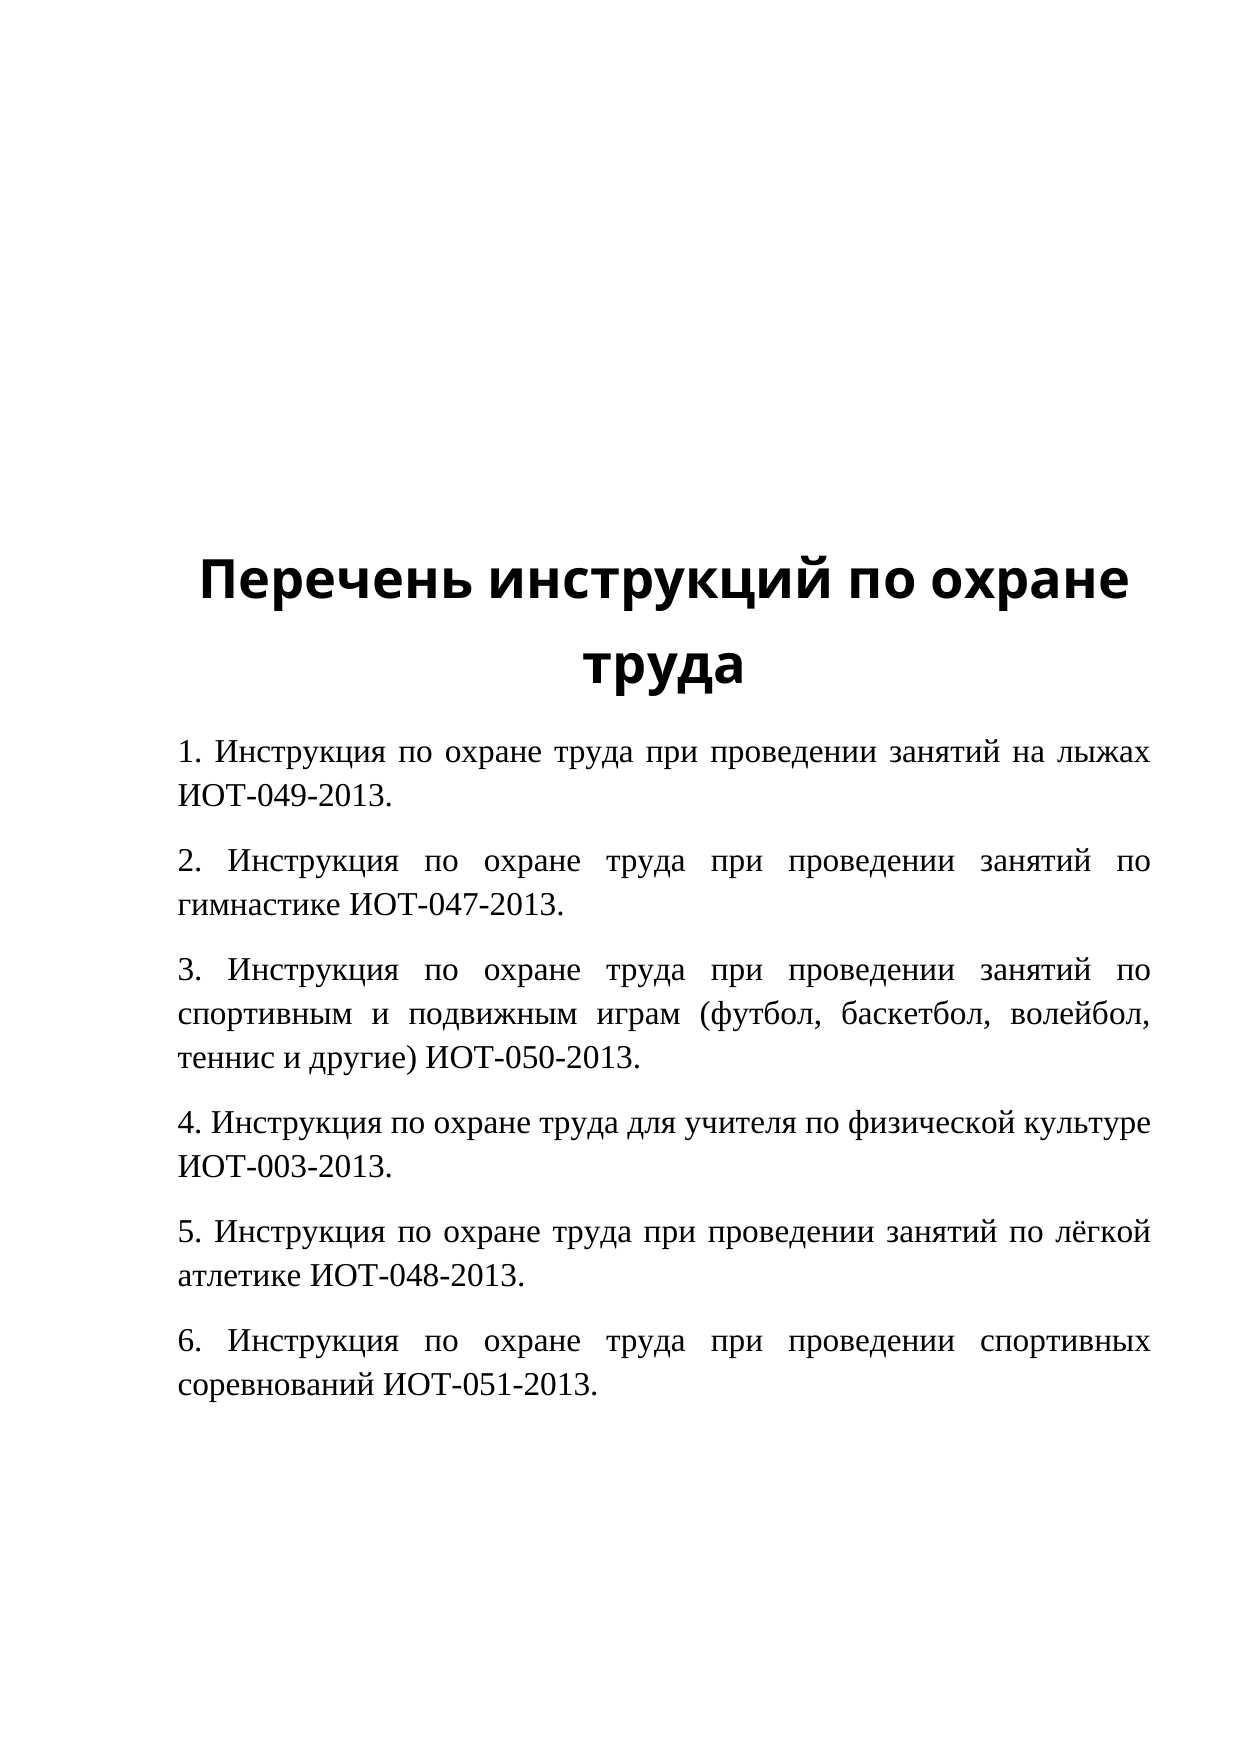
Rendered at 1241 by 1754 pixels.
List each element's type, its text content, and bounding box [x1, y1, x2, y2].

text 3. Инструкция по охране труда при проведении занятий по спортивным и подвижным играм (футбол, баскетбол, волейбол, теннис и другие) ИОТ-050-2013. [177, 949, 1152, 1075]
text 2. Инструкция по охране труда при проведении занятий по гимнастике ИОТ-047-2013. [177, 840, 1152, 922]
text 4. Инструкция по охране труда для учителя по физической культуре ИОТ-003-2013. [177, 1102, 1152, 1184]
text 1. Инструкция по охране труда при проведении занятий на лыжах ИОТ-049-2013. [177, 731, 1152, 813]
text 6. Инструкция по охране труда при проведении спортивных соревнований ИОТ-051-2013. [177, 1320, 1152, 1402]
text Перечень инструкций по охране труда [177, 541, 1152, 699]
text 5. Инструкция по охране труда при проведении занятий по лёгкой атлетике ИОТ-048-2013. [177, 1211, 1152, 1293]
